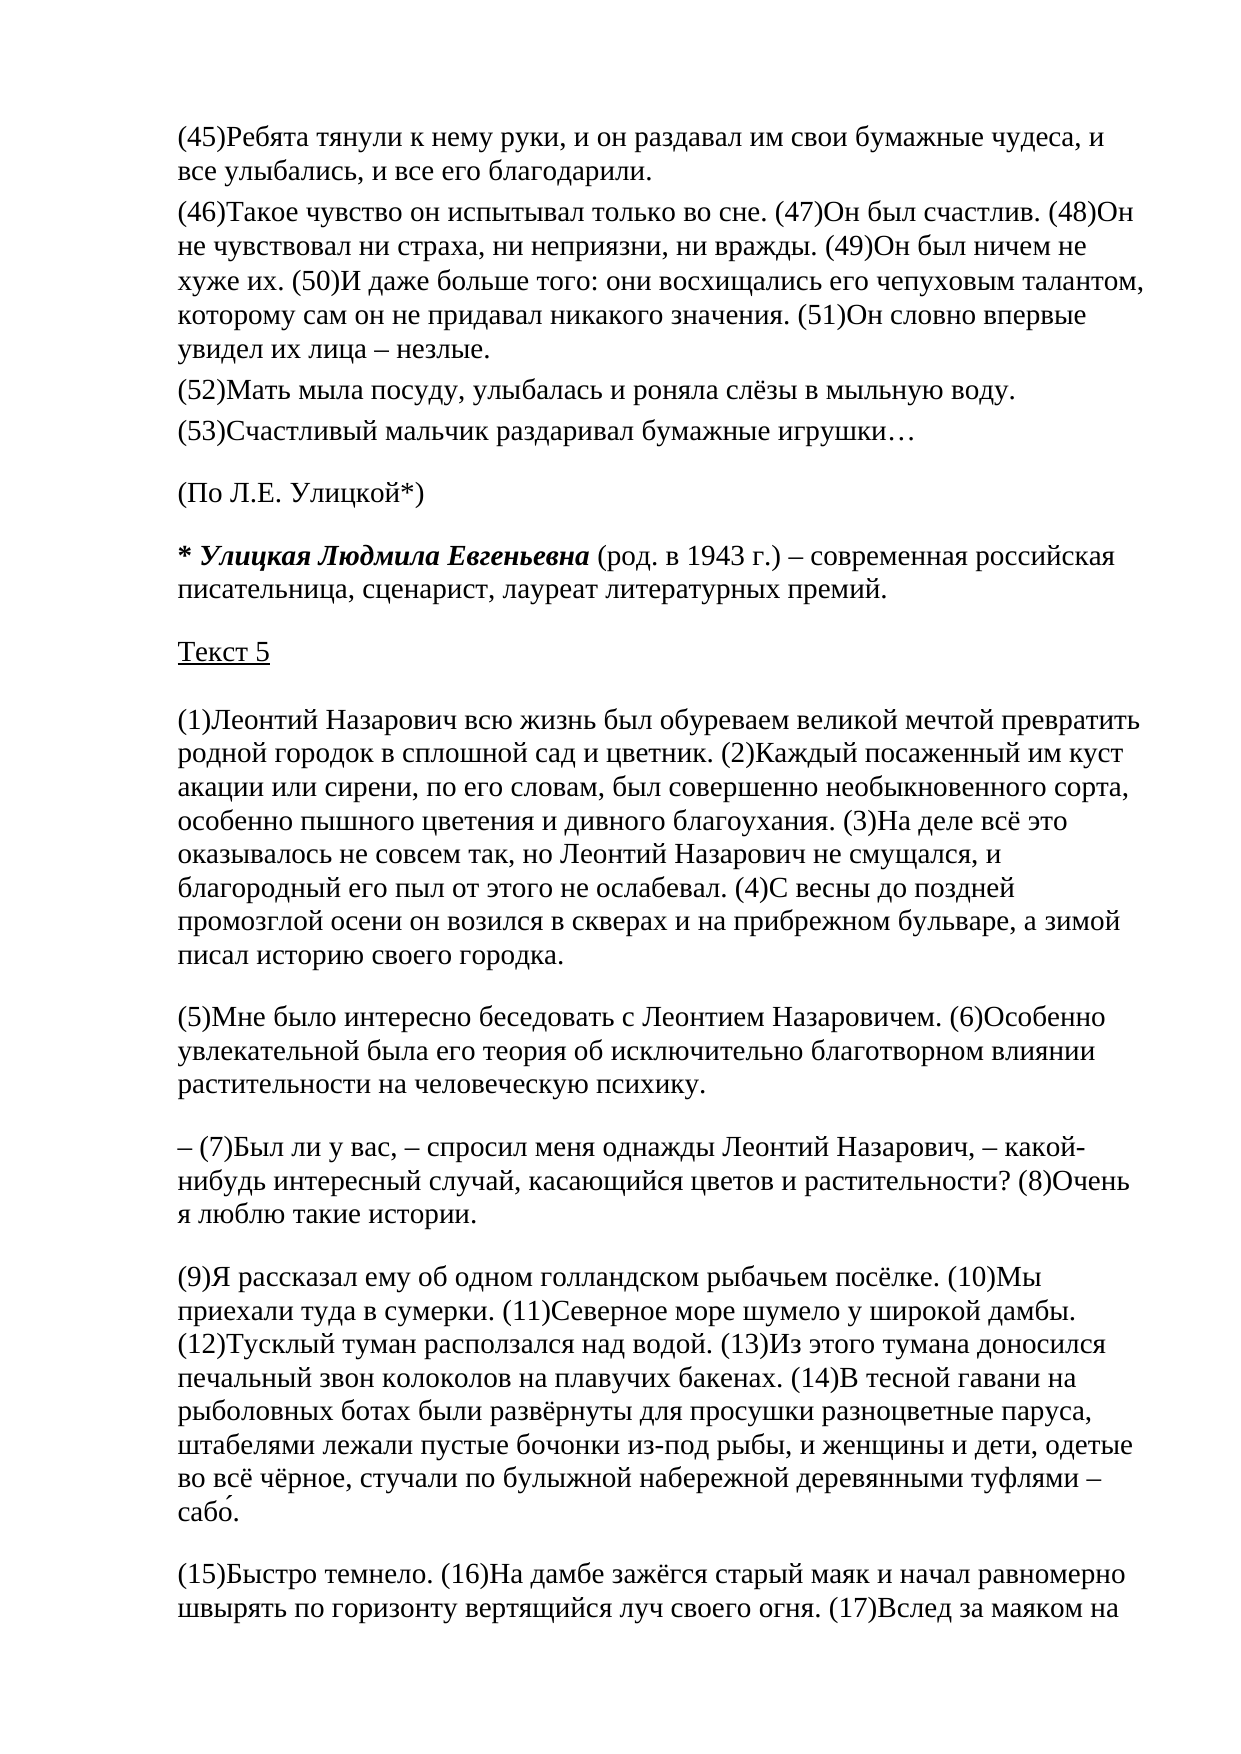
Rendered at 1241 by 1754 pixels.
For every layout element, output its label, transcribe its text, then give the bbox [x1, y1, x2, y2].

text * Улицкая Людмила Евгеньевна (род. в 1943 г.) ‒ современная российская писательница, сценарист, лауреат литературных премий. [177, 538, 1152, 605]
text (53)Счастливый мальчик раздаривал бумажные игрушки… [177, 412, 1152, 446]
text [177, 1557, 1152, 1624]
text (52)Мать мыла посуду, улыбалась и роняла слёзы в мыльную воду. [177, 371, 1152, 406]
text ‒ (7)Был ли у вас, ‒ спросил меня однажды Леонтий Назарович, ‒ какой-нибудь интересный случай, касающийся цветов и растительности? (8)Очень я люблю такие истории. [177, 1129, 1152, 1230]
text (9)Я рассказал ему об одном голландском рыбачьем посёлке. (10)Мы приехали туда в сумерки. (11)Северное море шумело у широкой дамбы. (12)Тусклый туман расползался над водой. (13)Из этого тумана доносился печальный звон колоколов на плавучих бакенах. (14)В тесной гавани на рыболовных ботах были развёрнуты для просушки разноцветные паруса, штабелями лежали пустые бочонки из-под рыбы, и женщины и дети, одетые во всё чёрное, стучали по булыжной набережной деревянными туфлями ‒ сабо́. [177, 1259, 1152, 1527]
text (45)Ребята тянули к нему руки, и он раздавал им свои бумажные чудеса, и все улыбались, и все его благодарили. [177, 118, 1152, 187]
text Текст 5 [177, 634, 1152, 668]
text (1)Леонтий Назарович всю жизнь был обуреваем великой мечтой превратить родной городок в сплошной сад и цветник. (2)Каждый посаженный им куст акации или сирени, по его словам, был совершенно необыкновенного сорта, особенно пышного цветения и дивного благоухания. (3)На деле всё это оказывалось не совсем так, но Леонтий Назарович не смущался, и благородный его пыл от этого не ослабевал. (4)С весны до поздней промозглой осени он возился в скверах и на прибрежном бульваре, а зимой писал историю своего городка. [177, 702, 1152, 970]
text (46)Такое чувство он испытывал только во сне. (47)Он был счастлив. (48)Он не чувствовал ни страха, ни неприязни, ни вражды. (49)Он был ничем не хуже их. (50)И даже больше того: они восхищались его чепуховым талантом, которому сам он не придавал никакого значения. (51)Он словно впервые увидел их лица – незлые. [177, 193, 1152, 365]
text (По Л.Е. Улицкой*) [177, 475, 1152, 509]
text (5)Мне было интересно беседовать с Леонтием Назаровичем. (6)Особенно увлекательной была его теория об исключительно благотворном влиянии растительности на человеческую психику. [177, 999, 1152, 1100]
